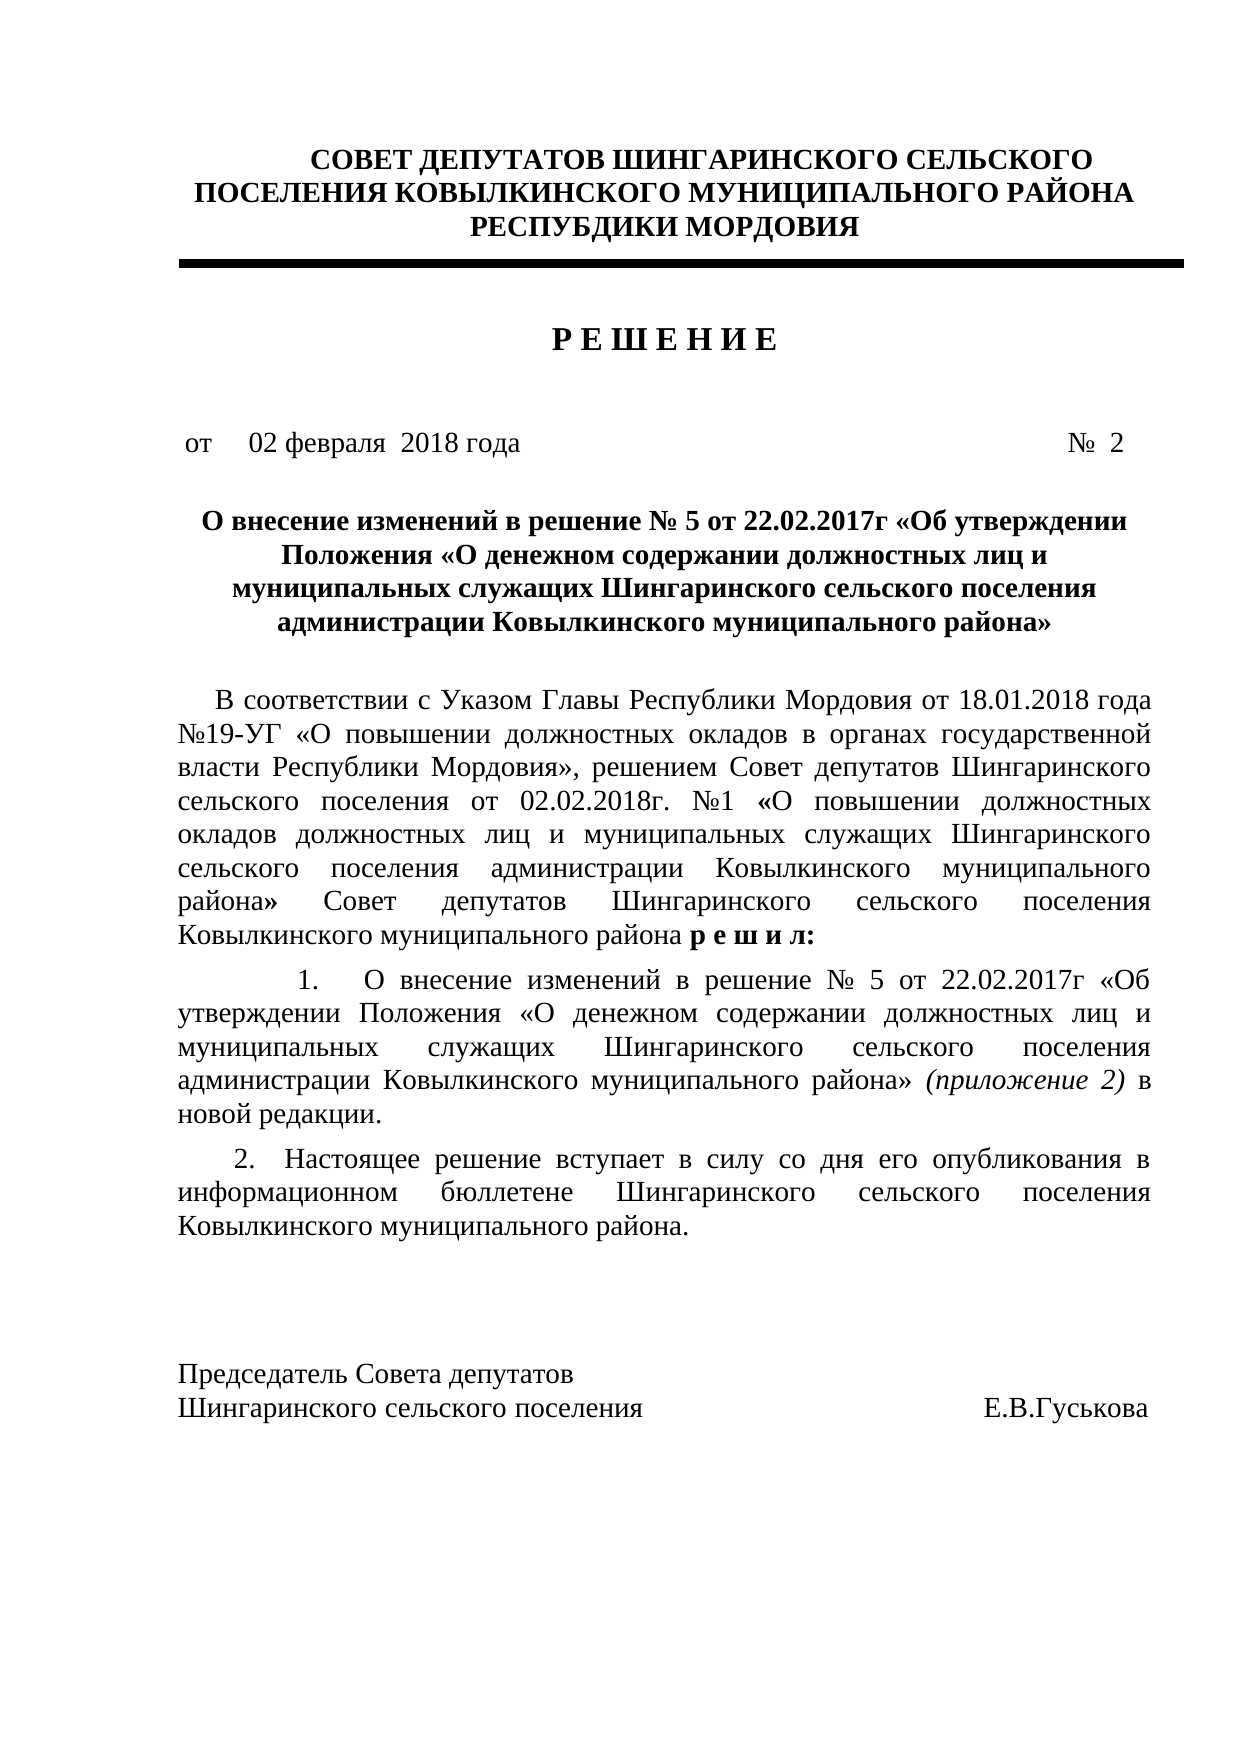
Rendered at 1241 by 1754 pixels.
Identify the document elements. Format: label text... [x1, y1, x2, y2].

subtitle 2. Настоящее решение вступает в силу со дня его опубликования в информационном бюллетене Шингаринского сельского поселения Ковылкинского муниципального района. [177, 1141, 1152, 1241]
text Р Е Ш Е Н И Е [177, 319, 1152, 358]
subtitle О внесение изменений в решение № 5 от 22.02.2017г «Об утверждении Положения «О денежном содержании должностных лиц и муниципальных служащих Шингаринского сельского поселения администрации Ковылкинского муниципального района» [177, 503, 1152, 637]
text Председатель Совета депутатов [177, 1356, 1152, 1390]
subtitle 1. О внесение изменений в решение № 5 от 22.02.2017г «Об утверждении Положения «О денежном содержании должностных лиц и муниципальных служащих Шингаринского сельского поселения администрации Ковылкинского муниципального района» (приложение 2) в новой редакции. [177, 962, 1152, 1129]
text СОВЕТ ДЕПУТАТОВ ШИНГАРИНСКОГО СЕЛЬСКОГО ПОСЕЛЕНИЯ КОВЫЛКИНСКОГО МУНИЦИПАЛЬНОГО РАЙОНА РЕСПУБДИКИ МОРДОВИЯ [177, 142, 1152, 243]
text В соответствии с Указом Главы Республики Мордовия от 18.01.2018 года №19-УГ «О повышении должностных окладов в органах государственной власти Республики Мордовия», решением Совет депутатов Шингаринского сельского поселения от 02.02.2018г. №1 «О повышении должностных окладов должностных лиц и муниципальных служащих Шингаринского сельского поселения администрации Ковылкинского муниципального района» Совет депутатов Шингаринского сельского поселения Ковылкинского муниципального района р е ш и л: [177, 682, 1152, 951]
text Шингаринского сельского поселения Е.В.Гуськова [177, 1390, 1152, 1447]
text от 02 февраля 2018 года № 2 [177, 425, 1152, 458]
